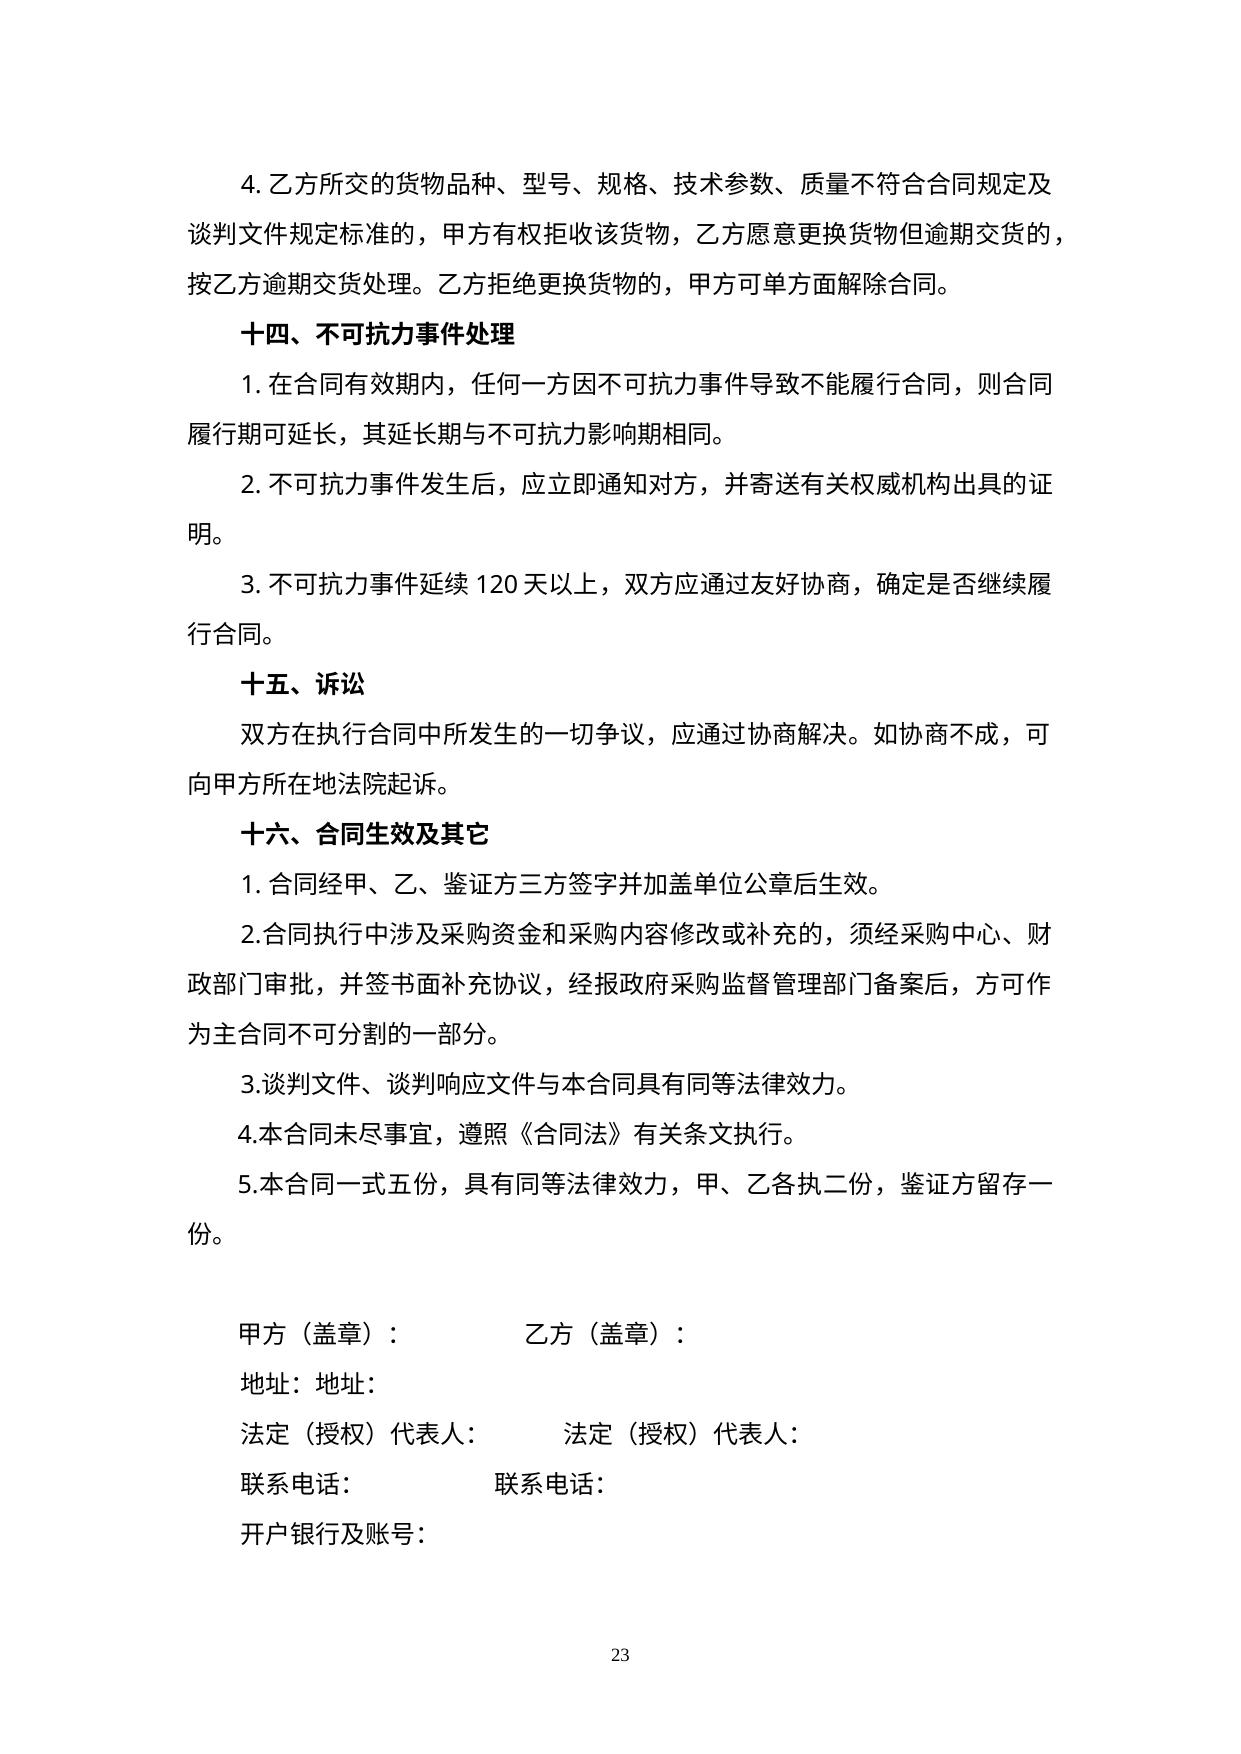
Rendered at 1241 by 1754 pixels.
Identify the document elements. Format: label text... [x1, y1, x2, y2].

text 1. 合同经甲、乙、鉴证方三方签字并加盖单位公章后生效。 [187, 853, 1053, 903]
text 双方在执行合同中所发生的一切争议，应通过协商解决。如协商不成，可向甲方所在地法院起诉。 [187, 703, 1053, 803]
text 5.本合同一式五份，具有同等法律效力，甲、乙各执二份，鉴证方留存一份。 [187, 1153, 1053, 1253]
text 法定（授权）代表人： 法定（授权）代表人： [187, 1403, 1053, 1453]
text 开户银行及账号： [187, 1503, 1053, 1553]
text 十五、诉讼 [187, 653, 1053, 703]
text 2. 不可抗力事件发生后，应立即通知对方，并寄送有关权威机构出具的证明。 [187, 453, 1053, 553]
text 4.本合同未尽事宜，遵照《合同法》有关条文执行。 [187, 1103, 1053, 1153]
text 地址：地址： [187, 1353, 1053, 1403]
text 甲方（盖章）： 乙方（盖章）： [187, 1303, 1053, 1353]
text 1. 在合同有效期内，任何一方因不可抗力事件导致不能履行合同，则合同履行期可延长，其延长期与不可抗力影响期相同。 [187, 353, 1053, 453]
text 3.谈判文件、谈判响应文件与本合同具有同等法律效力。 [187, 1053, 1053, 1103]
text 3. 不可抗力事件延续120天以上，双方应通过友好协商，确定是否继续履行合同。 [187, 553, 1053, 653]
text 2.合同执行中涉及采购资金和采购内容修改或补充的，须经采购中心、财政部门审批，并签书面补充协议，经报政府采购监督管理部门备案后，方可作为主合同不可分割的一部分。 [187, 903, 1053, 1053]
text 十四、不可抗力事件处理 [187, 303, 1053, 353]
text 4. 乙方所交的货物品种、型号、规格、技术参数、质量不符合合同规定及谈判文件规定标准的，甲方有权拒收该货物，乙方愿意更换货物但逾期交货的，按乙方逾期交货处理。乙方拒绝更换货物的，甲方可单方面解除合同。 [187, 153, 1053, 303]
text 联系电话： 联系电话： [187, 1453, 1053, 1503]
text 十六、合同生效及其它 [187, 803, 1053, 853]
